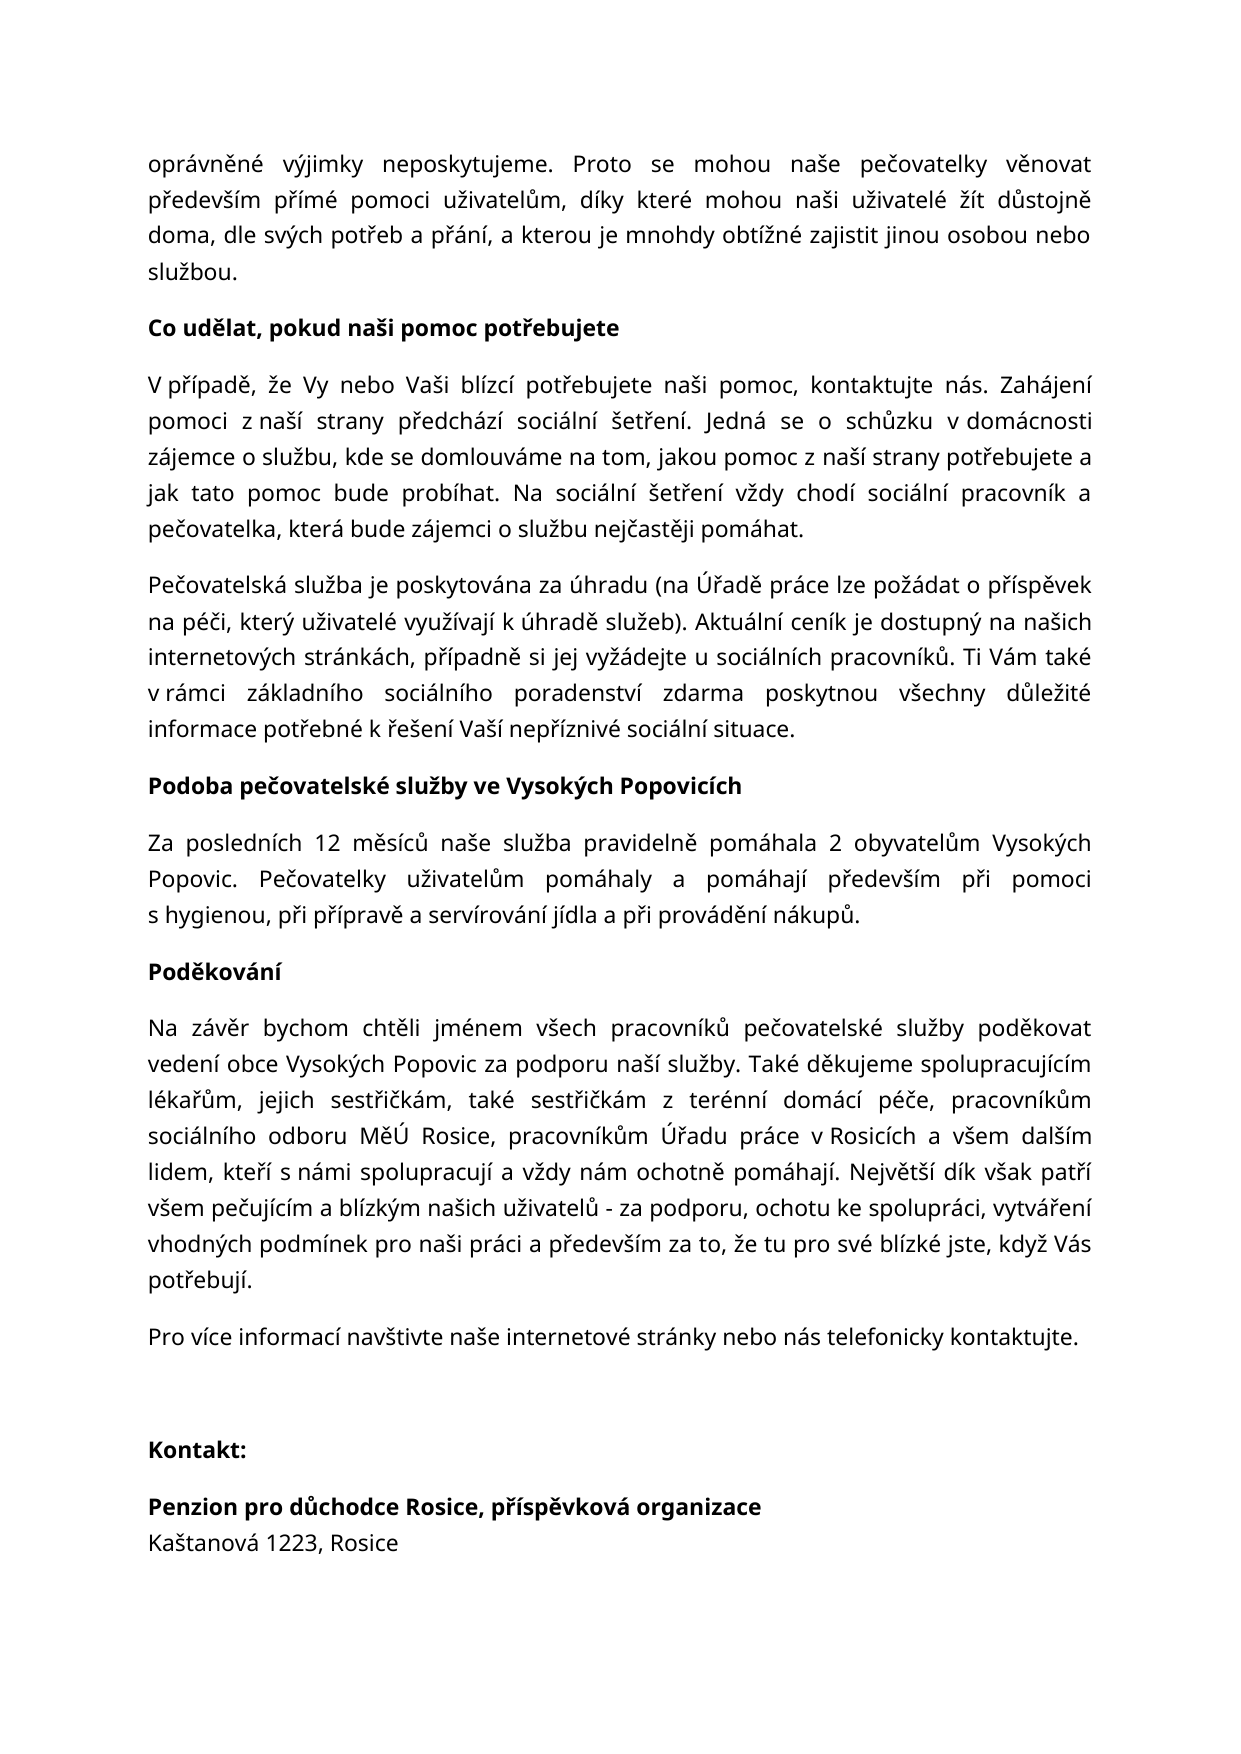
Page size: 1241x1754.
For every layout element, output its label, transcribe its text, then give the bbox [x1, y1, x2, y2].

text Pro více informací navštivte naše internetové stránky nebo nás telefonicky kontaktujte. [148, 1321, 1093, 1352]
text Na závěr bychom chtěli jménem všech pracovníků pečovatelské služby poděkovat vedení obce Vysokých Popovic za podporu naší služby. Také děkujeme spolupracujícím lékařům, jejich sestřičkám, také sestřičkám z terénní domácí péče, pracovníkům sociálního odboru MěÚ Rosice, pracovníkům Úřadu práce v Rosicích a všem dalším lidem, kteří s námi spolupracují a vždy nám ochotně pomáhají. Největší dík však patří všem pečujícím a blízkým našich uživatelů - za podporu, ochotu ke spolupráci, vytváření vhodných podmínek pro naši práci a především za to, že tu pro své blízké jste, když Vás potřebují. [148, 1012, 1093, 1295]
text Kaštanová 1223, Rosice [148, 1527, 1093, 1558]
text Kontakt: [148, 1434, 1093, 1465]
text Co udělat, pokud naši pomoc potřebujete [148, 312, 1093, 343]
text V případě, že Vy nebo Vaši blízcí potřebujete naši pomoc, kontaktujte nás. Zahájení pomoci z naší strany předchází sociální šetření. Jedná se o schůzku v domácnosti zájemce o službu, kde se domlouváme na tom, jakou pomoc z naší strany potřebujete a jak tato pomoc bude probíhat. Na sociální šetření vždy chodí sociální pracovník a pečovatelka, která bude zájemci o službu nejčastěji pomáhat. [148, 369, 1093, 544]
text Podoba pečovatelské služby ve Vysokých Popovicích [148, 770, 1093, 801]
text Za posledních 12 měsíců naše služba pravidelně pomáhala 2 obyvatelům Vysokých Popovic. Pečovatelky uživatelům pomáhaly a pomáhají především při pomoci s hygienou, při přípravě a servírování jídla a při provádění nákupů. [148, 827, 1093, 930]
text Poděkování [148, 955, 1093, 987]
text Penzion pro důchodce Rosice, příspěvková organizace [148, 1491, 1093, 1522]
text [148, 148, 1093, 287]
text Pečovatelská služba je poskytována za úhradu (na Úřadě práce lze požádat o příspěvek na péči, který uživatelé využívají k úhradě služeb). Aktuální ceník je dostupný na našich internetových stránkách, případně si jej vyžádejte u sociálních pracovníků. Ti Vám také v rámci základního sociálního poradenství zdarma poskytnou všechny důležité informace potřebné k řešení Vaší nepříznivé sociální situace. [148, 569, 1093, 744]
